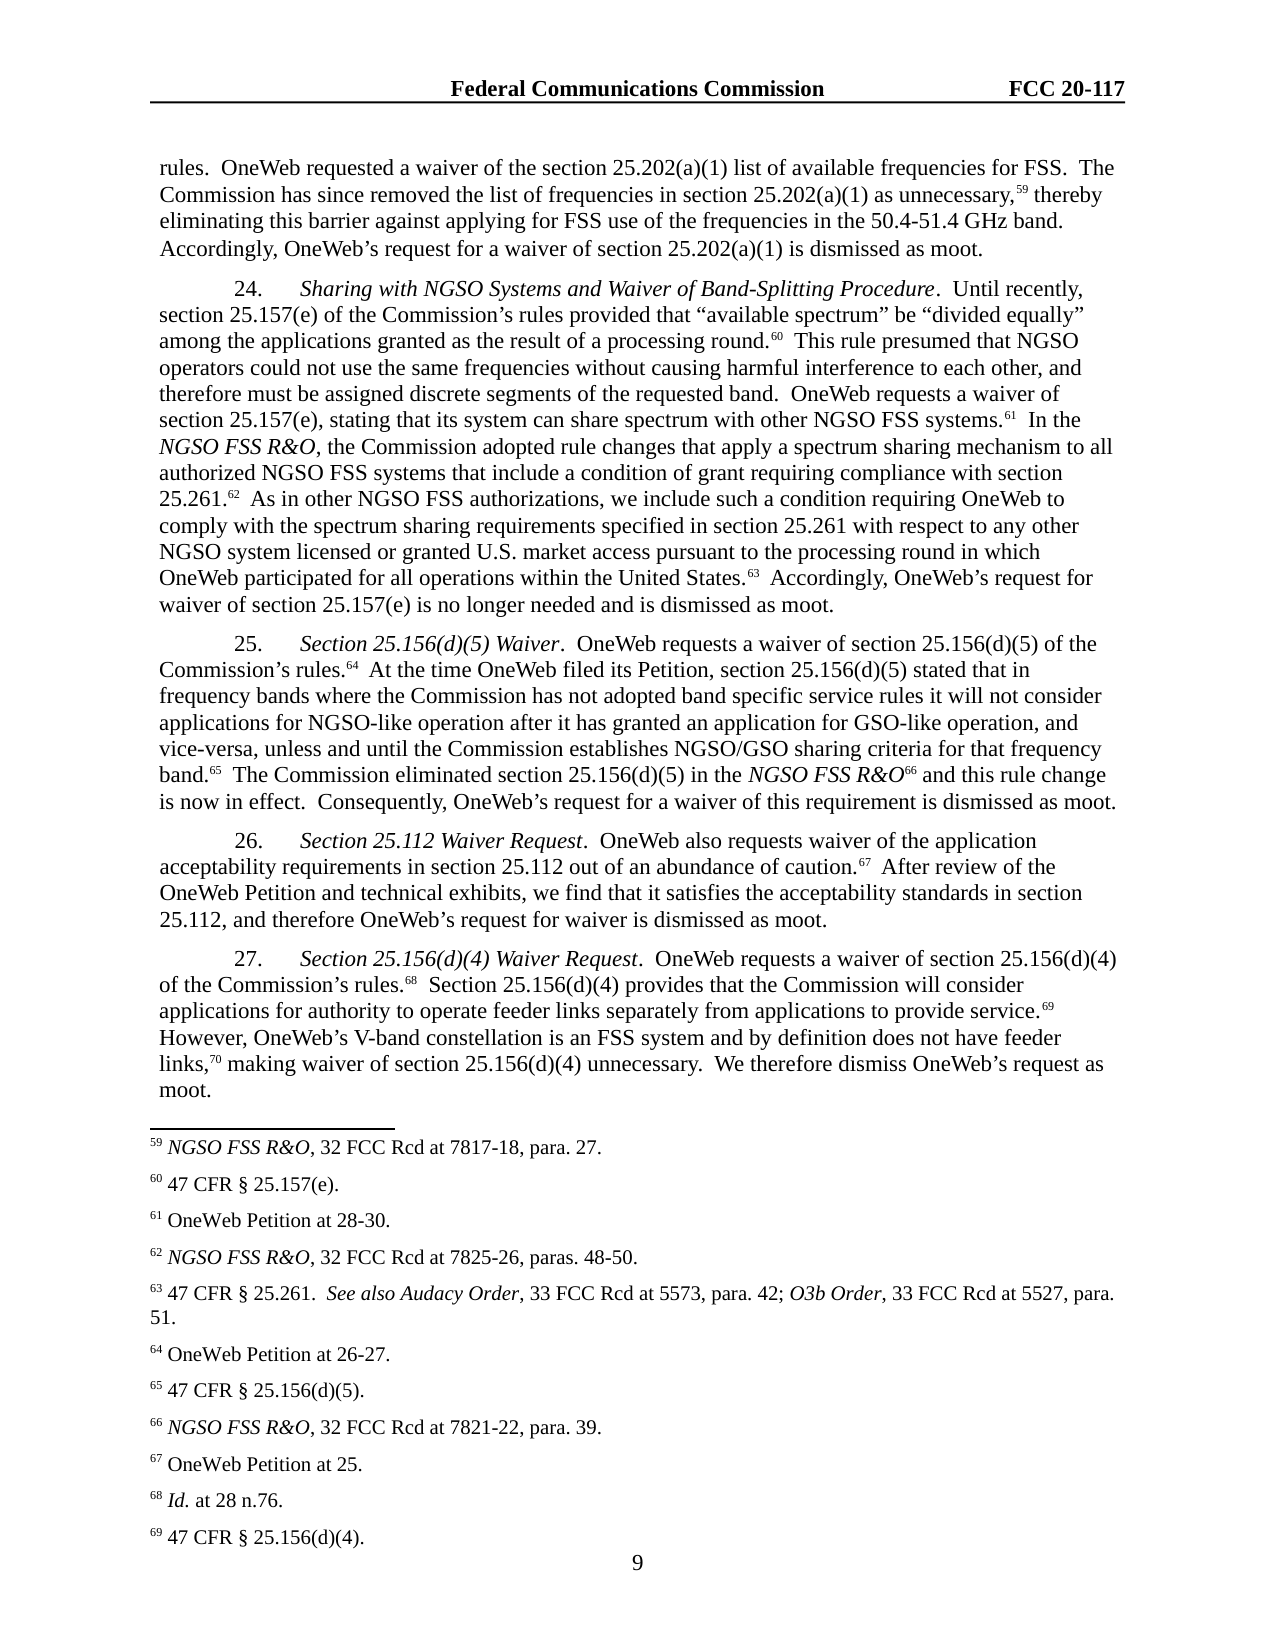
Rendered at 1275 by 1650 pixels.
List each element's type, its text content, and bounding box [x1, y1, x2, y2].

text Section 25.156(d)(5) Waiver. OneWeb requests a waiver of section 25.156(d)(5) of the Commission’s rules. At the time OneWeb filed its Petition, section 25.156(d)(5) stated that in frequency bands where the Commission has not adopted band specific service rules it will not consider applications for NGSO-like operation after it has granted an application for GSO-like operation, and vice-versa, unless and until the Commission establishes NGSO/GSO sharing criteria for that frequency band. The Commission eliminated section 25.156(d)(5) in the NGSO FSS R&O and this rule change is now in effect. Consequently, OneWeb’s request for a waiver of this requirement is dismissed as moot. [159, 630, 1125, 814]
text Sharing with NGSO Systems and Waiver of Band-Splitting Procedure. Until recently, section 25.157(e) of the Commission’s rules provided that “available spectrum” be “divided equally” among the applications granted as the result of a processing round. This rule presumed that NGSO operators could not use the same frequencies without causing harmful interference to each other, and therefore must be assigned discrete segments of the requested band. OneWeb requests a waiver of section 25.157(e), stating that its system can share spectrum with other NGSO FSS systems. In the NGSO FSS R&O, the Commission adopted rule changes that apply a spectrum sharing mechanism to all authorized NGSO FSS systems that include a condition of grant requiring compliance with section 25.261. As in other NGSO FSS authorizations, we include such a condition requiring OneWeb to comply with the spectrum sharing requirements specified in section 25.261 with respect to any other NGSO system licensed or granted U.S. market access pursuant to the processing round in which OneWeb participated for all operations within the United States. Accordingly, OneWeb’s request for waiver of section 25.157(e) is no longer needed and is dismissed as moot. [159, 274, 1125, 617]
text Request for FSS Operations in the 50.4-51.4 GHz Band and Associated Waivers. OneWeb requests access to the U.S. market in the 50.4-51.4 GHz band. This band is allocated for FSS uplinks in the U.S. Table of Frequency Allocations, but at the time OneWeb filed its Petition the 50.4-51.4 GHz band was not listed among the available frequencies for FSS in section 25.202(a)(1) of the rules. OneWeb requested a waiver of the section 25.202(a)(1) list of available frequencies for FSS. The Commission has since removed the list of frequencies in section 25.202(a)(1) as unnecessary, thereby eliminating this barrier against applying for FSS use of the frequencies in the 50.4-51.4 GHz band. Accordingly, OneWeb’s request for a waiver of section 25.202(a)(1) is dismissed as moot. [159, 154, 1125, 262]
text Section 25.112 Waiver Request. OneWeb also requests waiver of the application acceptability requirements in section 25.112 out of an abundance of caution. After review of the OneWeb Petition and technical exhibits, we find that it satisfies the acceptability standards in section 25.112, and therefore OneWeb’s request for waiver is dismissed as moot. [159, 827, 1125, 932]
text Section 25.156(d)(4) Waiver Request. OneWeb requests a waiver of section 25.156(d)(4) of the Commission’s rules. Section 25.156(d)(4) provides that the Commission will consider applications for authority to operate feeder links separately from applications to provide service. However, OneWeb’s V-band constellation is an FSS system and by definition does not have feeder links, making waiver of section 25.156(d)(4) unnecessary. We therefore dismiss OneWeb’s request as moot. [159, 944, 1125, 1103]
